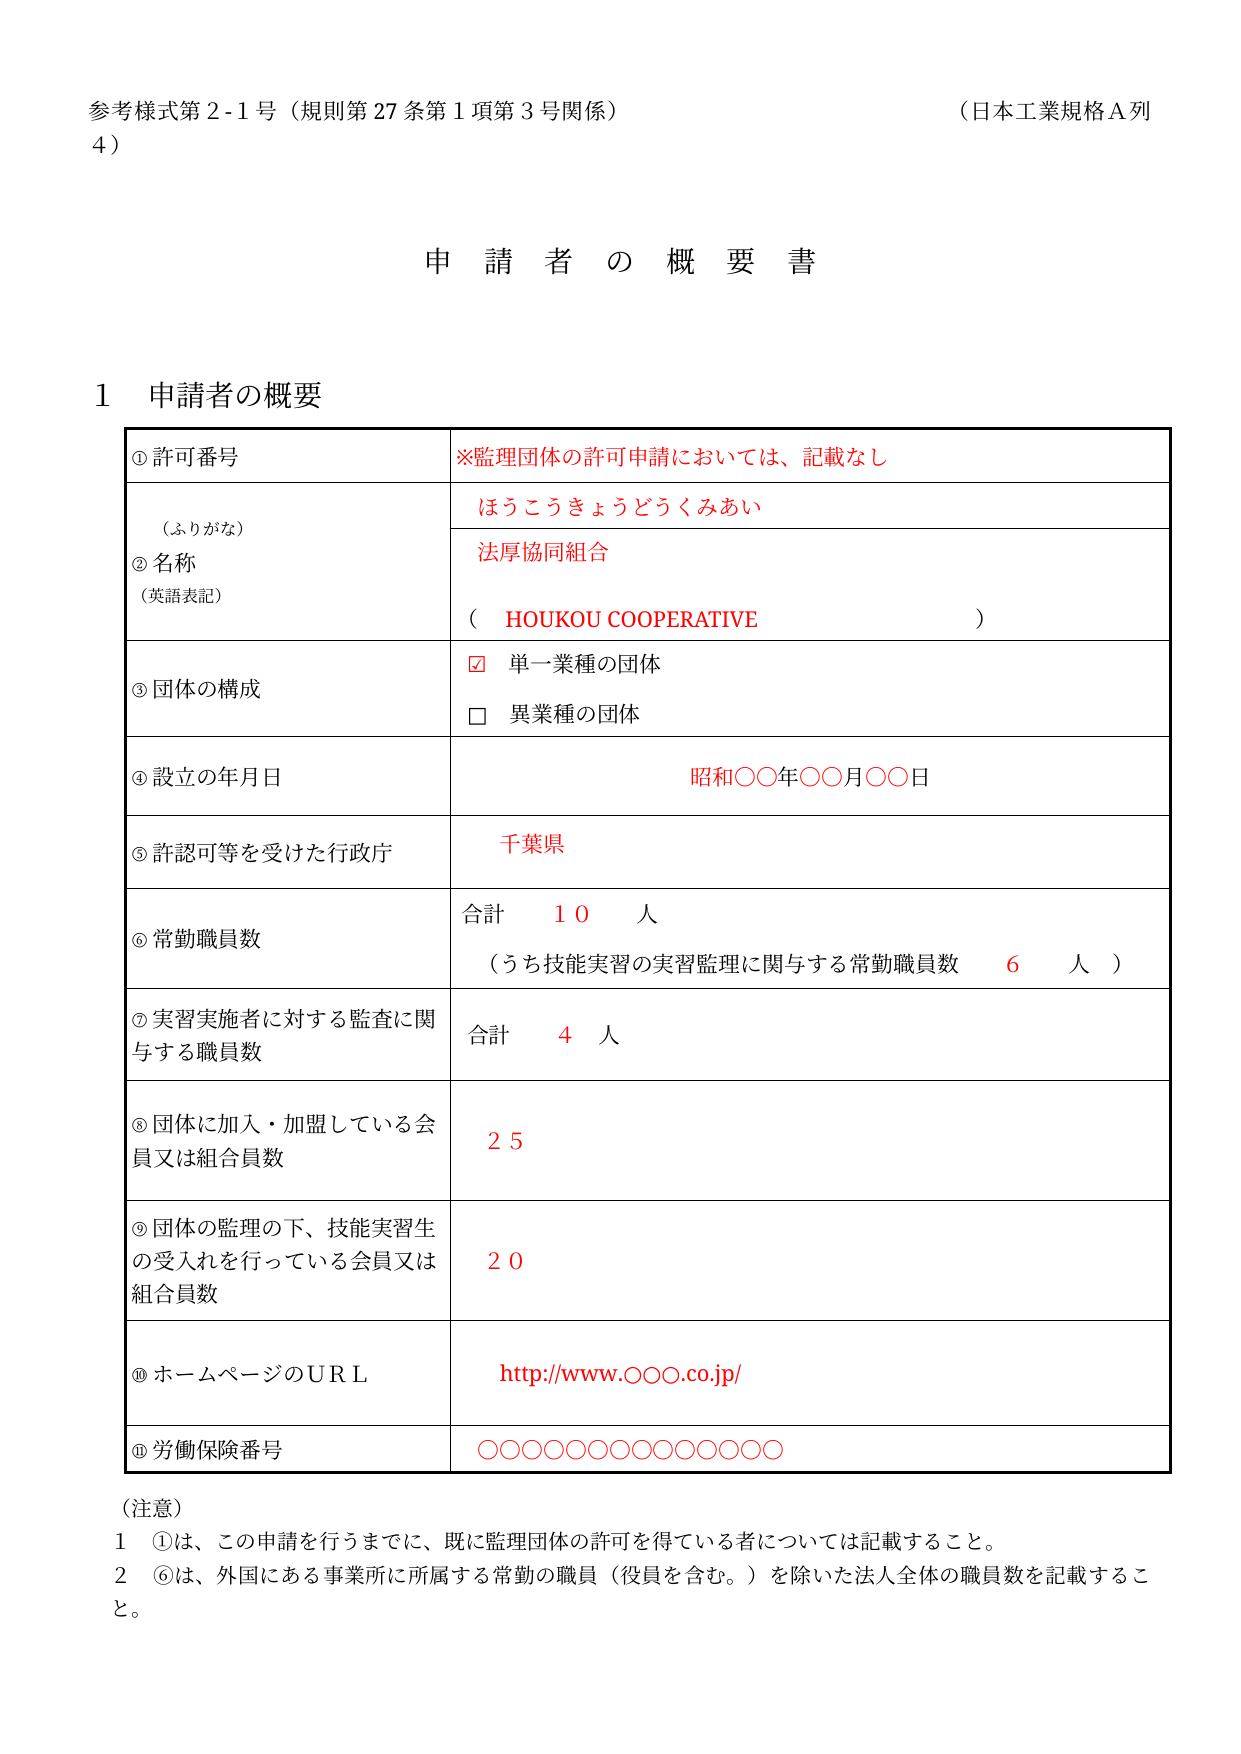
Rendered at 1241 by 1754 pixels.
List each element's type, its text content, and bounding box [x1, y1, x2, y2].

table_cell （ふりがな） ②名称 （英語表記） [127, 483, 450, 640]
table_cell ⑪労働保険番号 [127, 1426, 450, 1471]
table_cell ２０ [451, 1201, 1169, 1320]
table_header ①許可番号 [127, 430, 450, 482]
table_cell 〇〇〇〇〇〇〇〇〇〇〇〇〇〇 [451, 1426, 1169, 1471]
text １ ①は、この申請を行うまでに、既に監理団体の許可を得ている者については記載すること。 [111, 1524, 1152, 1557]
text （注意） [111, 1491, 1152, 1524]
table_cell ほうこうきょうどうくみあい [451, 483, 1169, 528]
text １ 申請者の概要 [89, 360, 1152, 427]
table_cell 昭和〇〇年〇〇月〇〇日 [451, 737, 1169, 814]
text 参考様式第２-１号（規則第27条第１項第３号関係） （日本工業規格Ａ列４） [89, 94, 1152, 160]
table_header ※監理団体の許可申請においては、記載なし [451, 430, 1169, 482]
table_cell 合計 ４ 人 [451, 989, 1169, 1080]
table_cell ⑤許認可等を受けた行政庁 [127, 816, 450, 888]
text 申請者の概要書 [89, 227, 1152, 294]
table_cell ２５ [451, 1081, 1169, 1199]
table_cell ③団体の構成 [127, 641, 450, 736]
table_cell ⑩ホームページのＵＲＬ [127, 1321, 450, 1425]
table_cell ☑ 単一業種の団体 □ 異業種の団体 [451, 641, 1169, 736]
table_cell ⑦実習実施者に対する監査に関与する職員数 [127, 989, 450, 1080]
table_cell http://www.○○○.co.jp/ [451, 1321, 1169, 1425]
table_cell ⑧団体に加入・加盟している会員又は組合員数 [127, 1081, 450, 1199]
table_cell 合計 １０ 人 （うち技能実習の実習監理に関与する常勤職員数 ６ 人 ） [451, 889, 1169, 988]
table_cell ④設立の年月日 [127, 737, 450, 814]
text ２ ⑥は、外国にある事業所に所属する常勤の職員（役員を含む。）を除いた法人全体の職員数を記載すること。 [111, 1557, 1152, 1624]
table_cell ⑥常勤職員数 [127, 889, 450, 988]
table_cell 法厚協同組合 （ HOUKOU COOPERATIVE ） [451, 529, 1169, 640]
table_cell 千葉県 [451, 816, 1169, 888]
table_cell ⑨団体の監理の下、技能実習生の受入れを行っている会員又は組合員数 [127, 1201, 450, 1320]
